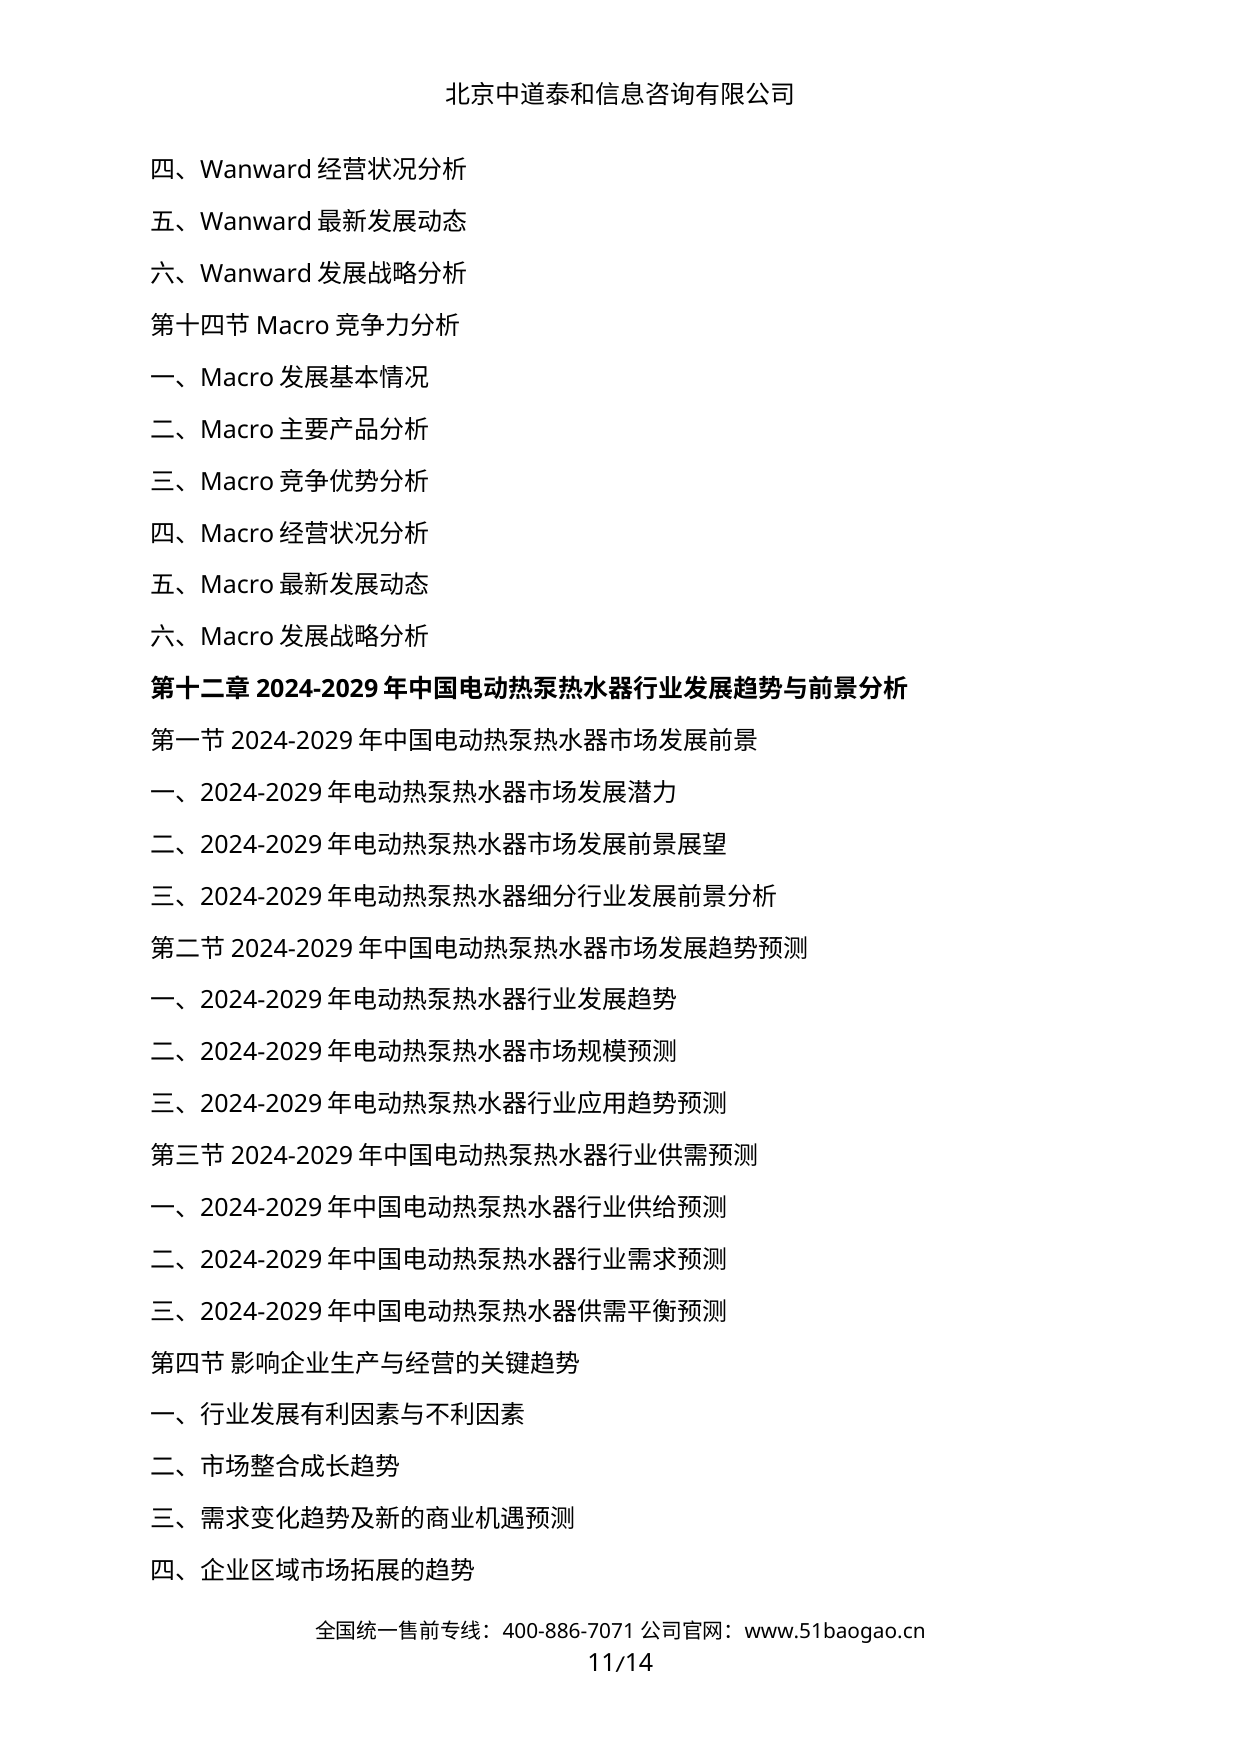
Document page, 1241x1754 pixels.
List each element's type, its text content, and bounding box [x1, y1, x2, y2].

text 一、Macro发展基本情况 [150, 357, 1090, 394]
text 一、2024-2029年电动热泵热水器市场发展潜力 [150, 772, 1090, 809]
text 第二节 2024-2029年中国电动热泵热水器市场发展趋势预测 [150, 928, 1090, 964]
text 二、2024-2029年电动热泵热水器市场发展前景展望 [150, 824, 1090, 861]
text 一、2024-2029年电动热泵热水器行业发展趋势 [150, 980, 1090, 1016]
text 二、市场整合成长趋势 [150, 1447, 1090, 1483]
text 第一节 2024-2029年中国电动热泵热水器市场发展前景 [150, 721, 1090, 757]
text 第四节 影响企业生产与经营的关键趋势 [150, 1343, 1090, 1379]
text 五、Macro最新发展动态 [150, 565, 1090, 601]
text 第三节 2024-2029年中国电动热泵热水器行业供需预测 [150, 1136, 1090, 1172]
text 一、行业发展有利因素与不利因素 [150, 1395, 1090, 1431]
text 三、2024-2029年中国电动热泵热水器供需平衡预测 [150, 1291, 1090, 1327]
text 三、Macro竞争优势分析 [150, 461, 1090, 497]
text 二、Macro主要产品分析 [150, 409, 1090, 446]
text 四、企业区域市场拓展的趋势 [150, 1551, 1090, 1587]
text 三、2024-2029年电动热泵热水器细分行业发展前景分析 [150, 876, 1090, 912]
text 一、2024-2029年中国电动热泵热水器行业供给预测 [150, 1187, 1090, 1224]
text 五、Wanward最新发展动态 [150, 202, 1090, 238]
text 第十二章 2024-2029年中国电动热泵热水器行业发展趋势与前景分析 [150, 669, 1090, 705]
text 四、Macro经营状况分析 [150, 513, 1090, 549]
text 二、2024-2029年电动热泵热水器市场规模预测 [150, 1032, 1090, 1068]
text 二、2024-2029年中国电动热泵热水器行业需求预测 [150, 1239, 1090, 1276]
text 三、需求变化趋势及新的商业机遇预测 [150, 1499, 1090, 1535]
text 三、2024-2029年电动热泵热水器行业应用趋势预测 [150, 1084, 1090, 1120]
text 第十四节 Macro竞争力分析 [150, 306, 1090, 342]
text 六、Macro发展战略分析 [150, 617, 1090, 653]
text 六、Wanward发展战略分析 [150, 254, 1090, 290]
text 四、Wanward经营状况分析 [150, 150, 1090, 186]
